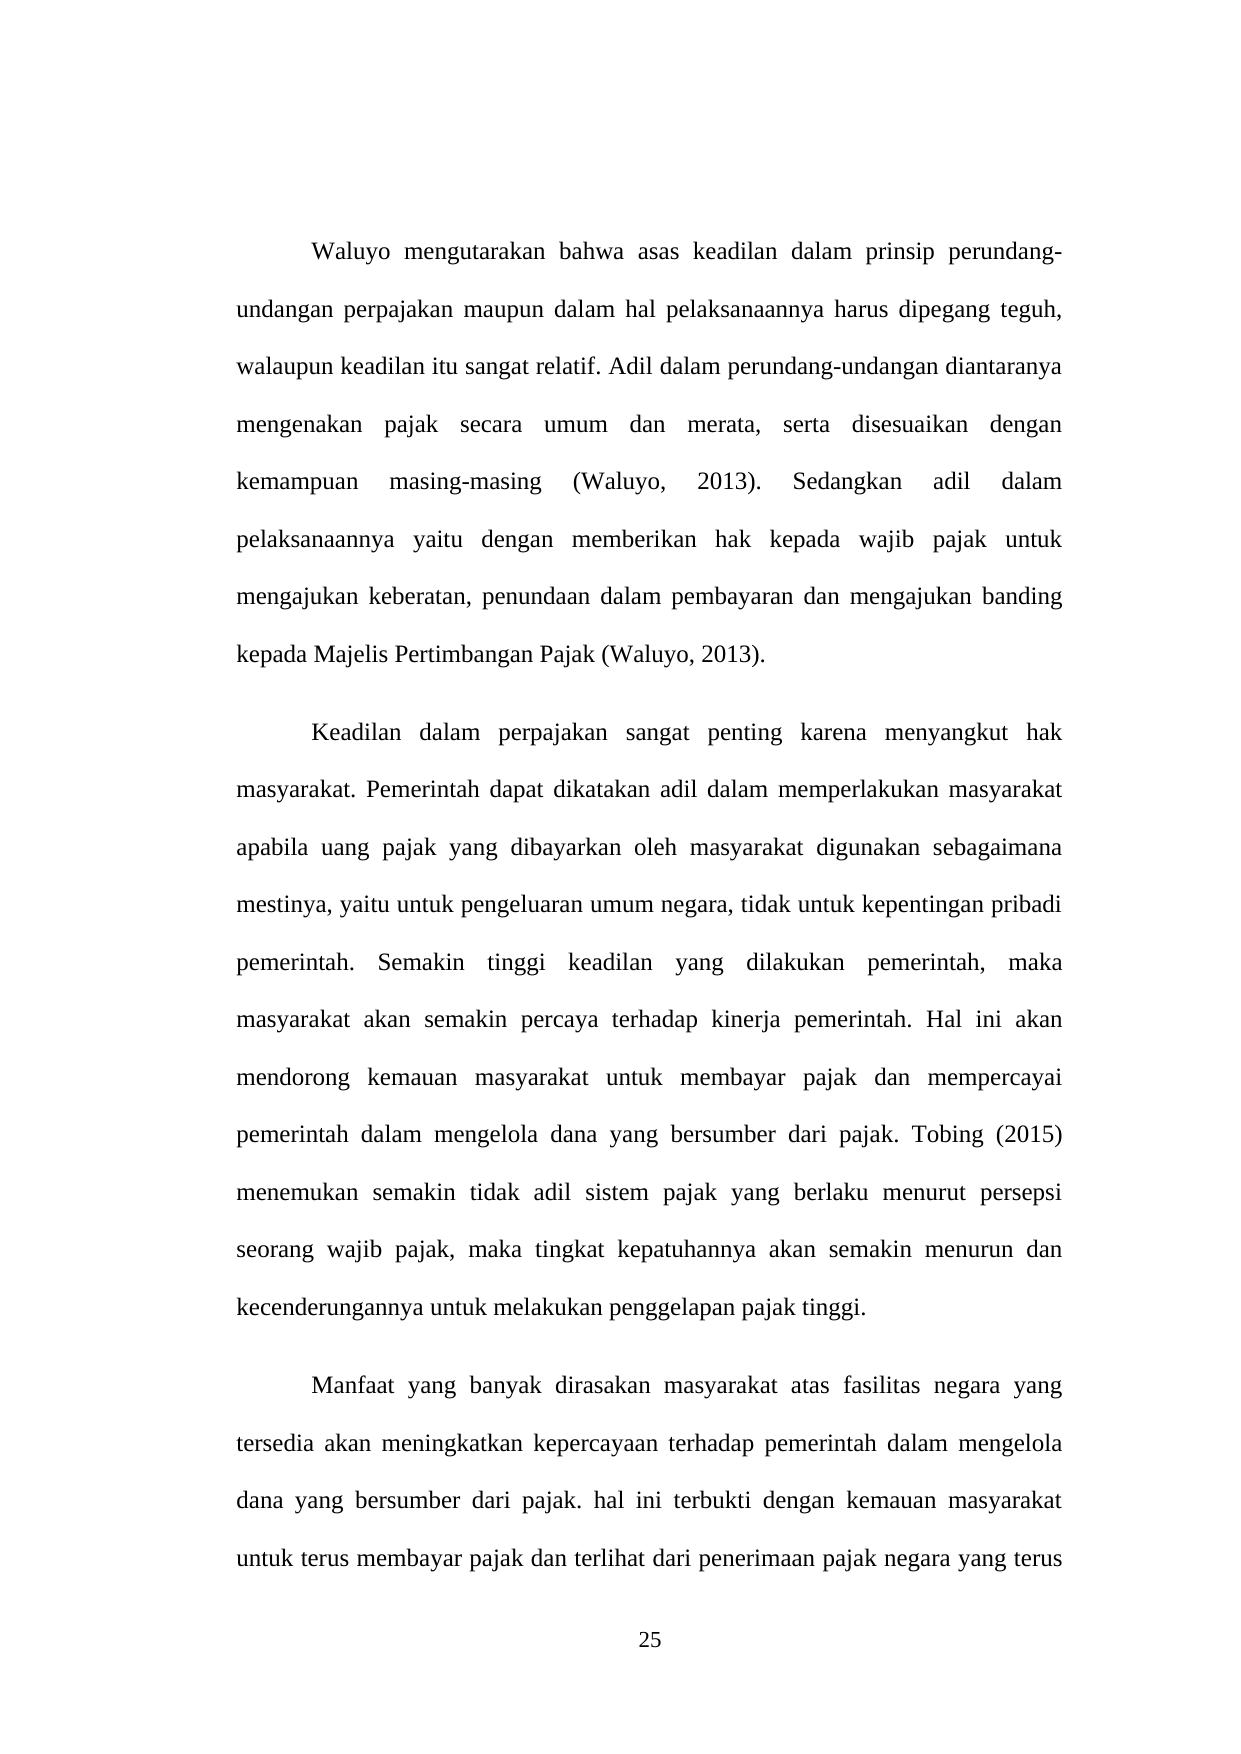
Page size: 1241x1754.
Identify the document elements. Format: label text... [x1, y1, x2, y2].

text Waluyo mengutarakan bahwa asas keadilan dalam prinsip perundang-undangan perpajakan maupun dalam hal pelaksanaannya harus dipegang teguh, walaupun keadilan itu sangat relatif. Adil dalam perundang-undangan diantaranya mengenakan pajak secara umum dan merata, serta disesuaikan dengan kemampuan masing-masing (Waluyo, 2013). Sedangkan adil dalam pelaksanaannya yaitu dengan memberikan hak kepada wajib pajak untuk mengajukan keberatan, penundaan dalam pembayaran dan mengajukan banding kepada Majelis Pertimbangan Pajak (Waluyo, 2013). [236, 236, 1063, 667]
text Keadilan dalam perpajakan sangat penting karena menyangkut hak masyarakat. Pemerintah dapat dikatakan adil dalam memperlakukan masyarakat apabila uang pajak yang dibayarkan oleh masyarakat digunakan sebagaimana mestinya, yaitu untuk pengeluaran umum negara, tidak untuk kepentingan pribadi pemerintah. Semakin tinggi keadilan yang dilakukan pemerintah, maka masyarakat akan semakin percaya terhadap kinerja pemerintah. Hal ini akan mendorong kemauan masyarakat untuk membayar pajak dan mempercayai pemerintah dalam mengelola dana yang bersumber dari pajak. Tobing (2015) menemukan semakin tidak adil sistem pajak yang berlaku menurut persepsi seorang wajib pajak, maka tingkat kepatuhannya akan semakin menurun dan kecenderungannya untuk melakukan penggelapan pajak tinggi. [236, 717, 1063, 1321]
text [236, 1370, 1063, 1572]
